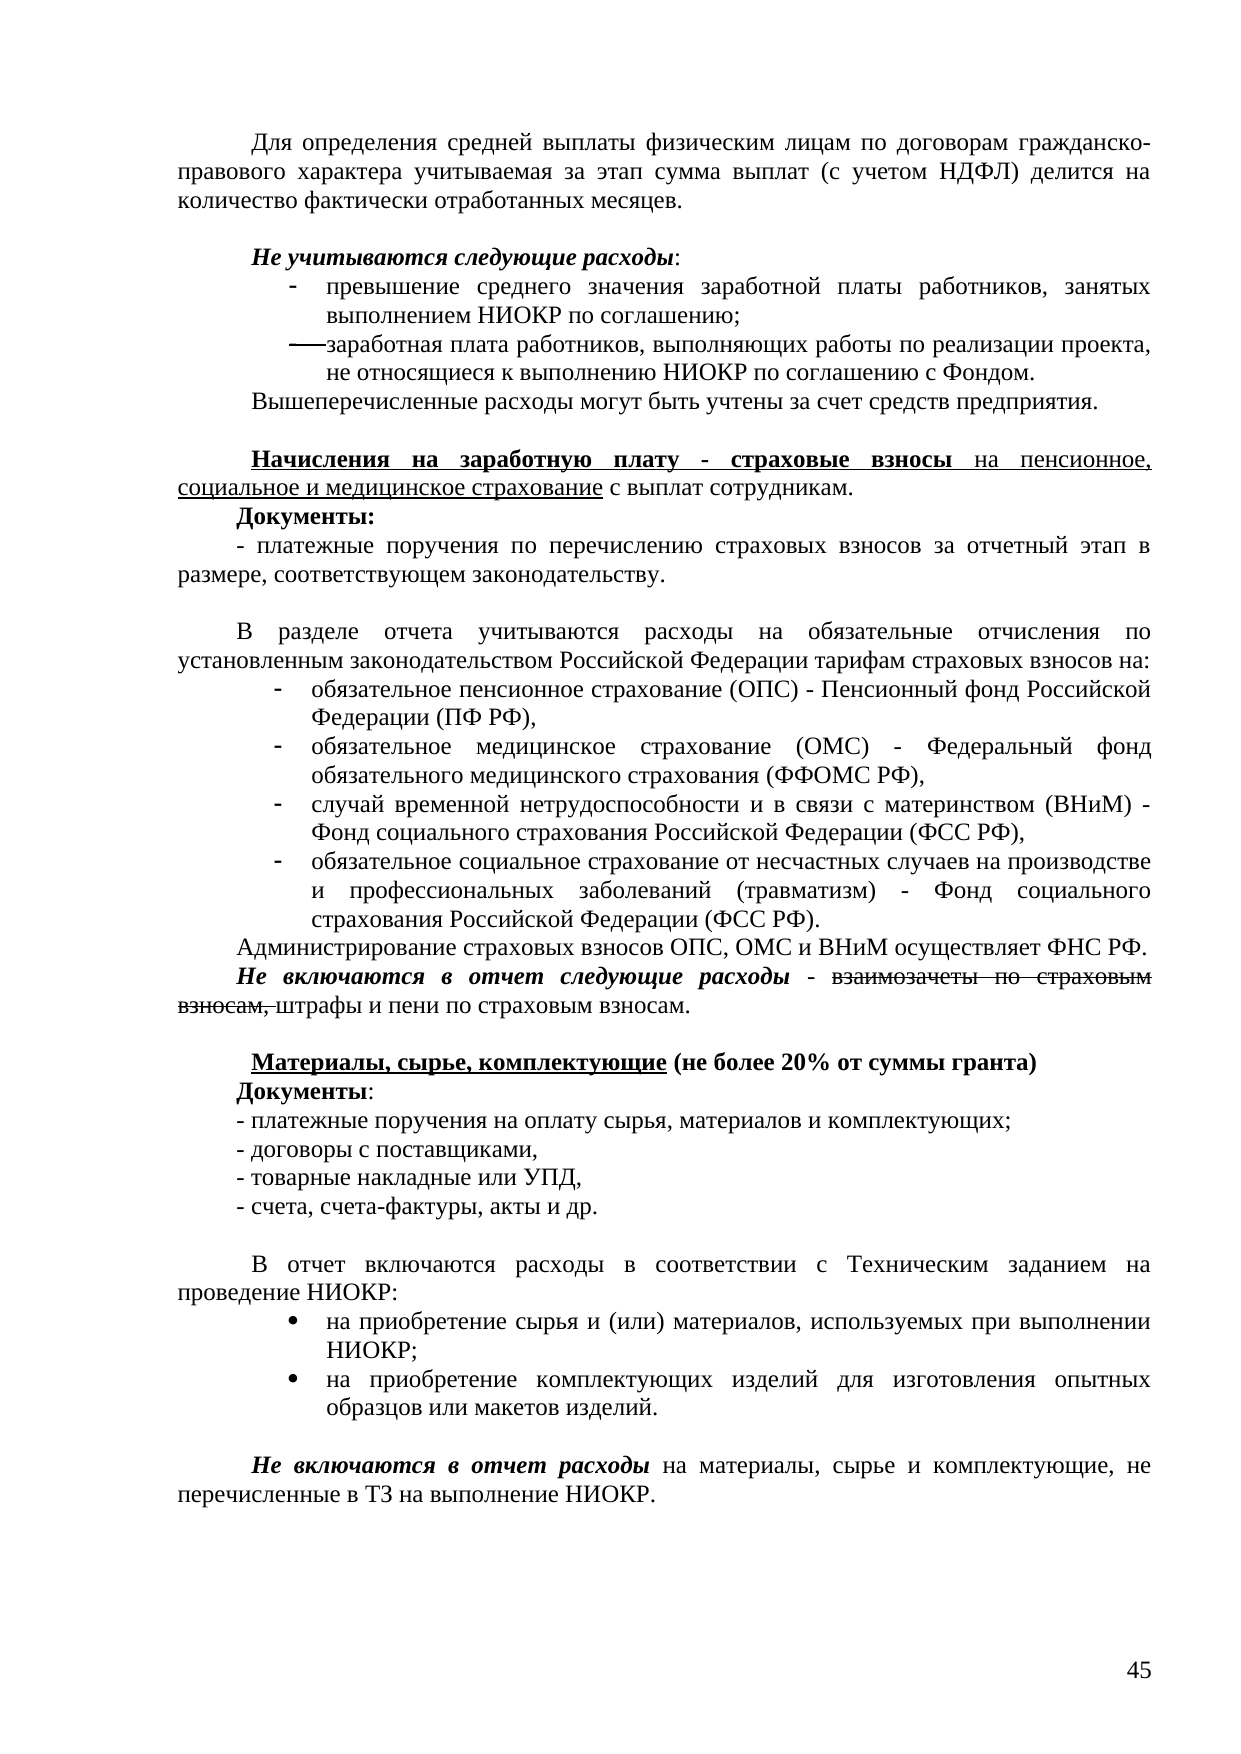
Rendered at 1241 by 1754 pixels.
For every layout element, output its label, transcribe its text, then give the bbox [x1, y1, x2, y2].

text - товарные накладные или УПД, [177, 1162, 1152, 1191]
text Материалы, сырье, комплектующие (не более 20% от суммы гранта) [177, 1047, 1152, 1076]
text - счета, счета-фактуры, акты и др. [177, 1191, 1152, 1220]
text Начисления на заработную плату - страховые взносы на пенсионное, социальное и медицинское страхование с выплат сотрудникам. [177, 444, 1152, 501]
text - платежные поручения на оплату сырья, материалов и комплектующих; [177, 1105, 1152, 1134]
list обязательное пенсионное страхование (ОПС) - Пенсионный фонд Российской Федерации (ПФ РФ), [274, 674, 1152, 731]
text - платежные поручения по перечислению страховых взносов за отчетный этап в размере, соответствующем законодательству. [177, 530, 1152, 587]
list на приобретение сырья и (или) материалов, используемых при выполнении НИОКР; [288, 1306, 1152, 1364]
text В разделе отчета учитываются расходы на обязательные отчисления по установленным законодательством Российской Федерации тарифам страховых взносов на: [177, 616, 1152, 674]
list заработная плата работников, выполняющих работы по реализации проекта, не относящиеся к выполнению НИОКР по соглашению с Фондом. [288, 329, 1152, 386]
list обязательное социальное страхование от несчастных случаев на производстве и профессиональных заболеваний (травматизм) - Фонд социального страхования Российской Федерации (ФСС РФ). [274, 846, 1152, 932]
text Администрирование страховых взносов ОПС, ОМС и ВНиМ осуществляет ФНС РФ. [177, 932, 1152, 961]
text Документы: [177, 501, 1152, 530]
text В отчет включаются расходы в соответствии с Техническим заданием на проведение НИОКР: [177, 1249, 1152, 1306]
text Не включаются в отчет расходы на материалы, сырье и комплектующие, не перечисленные в ТЗ на выполнение НИОКР. [177, 1450, 1152, 1507]
text Документы: [177, 1076, 1152, 1105]
list обязательное медицинское страхование (ОМС) - Федеральный фонд обязательного медицинского страхования (ФФОМС РФ), [274, 731, 1152, 789]
text Не включаются в отчет следующие расходы - взаимозачеты по страховым взносам, штрафы и пени по страховым взносам. [177, 961, 1152, 1019]
list на приобретение комплектующих изделий для изготовления опытных образцов или макетов изделий. [288, 1364, 1152, 1421]
text - договоры с поставщиками, [177, 1134, 1152, 1162]
list превышение среднего значения заработной платы работников, занятых выполнением НИОКР по соглашению; [288, 271, 1152, 329]
text Не учитываются следующие расходы: [177, 242, 1152, 271]
text Для определения средней выплаты физическим лицам по договорам гражданско-правового характера учитываемая за этап сумма выплат (с учетом НДФЛ) делится на количество фактически отработанных месяцев. [177, 127, 1152, 214]
list случай временной нетрудоспособности и в связи с материнством (ВНиМ) - Фонд социального страхования Российской Федерации (ФСС РФ), [274, 789, 1152, 846]
text Вышеперечисленные расходы могут быть учтены за счет средств предприятия. [251, 386, 1152, 415]
